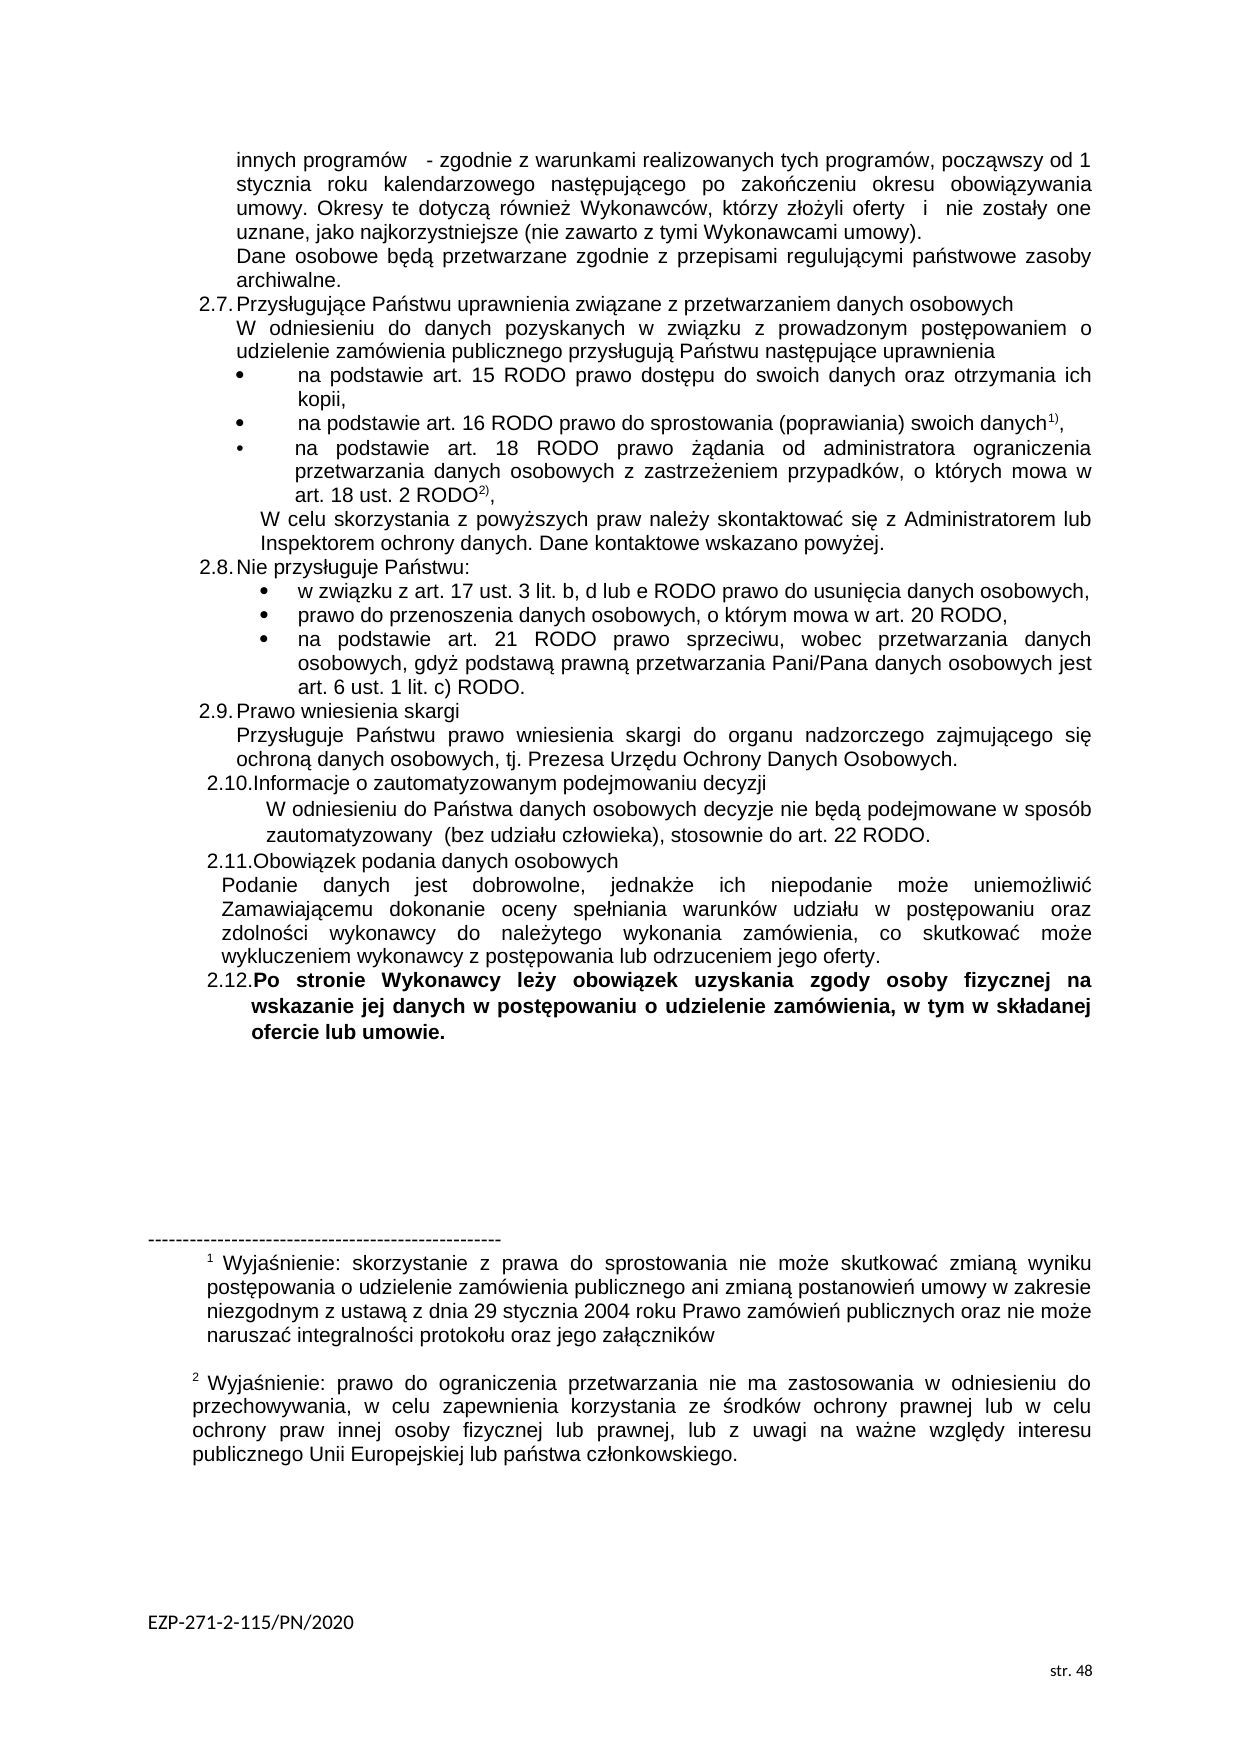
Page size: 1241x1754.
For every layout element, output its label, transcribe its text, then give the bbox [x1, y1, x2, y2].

list Nie przysługuje Państwu: [199, 555, 1093, 579]
text W odniesieniu do Państwa danych osobowych decyzje nie będą podejmowane w sposób zautomatyzowany (bez udziału człowieka), stosownie do art. 22 RODO. [266, 797, 1093, 847]
text W celu skorzystania z powyższych praw należy skontaktować się z Administratorem lub Inspektorem ochrony danych. Dane kontaktowe wskazano powyżej. [260, 507, 1093, 555]
list w związku z art. 17 ust. 3 lit. b, d lub e RODO prawo do usunięcia danych osobowych, [260, 579, 1093, 603]
text • na podstawie art. 18 RODO prawo żądania od administratora ograniczenia przetwarzania danych osobowych z zastrzeżeniem przypadków, o których mowa w art. 18 ust. 2 RODO2), [236, 435, 1093, 507]
list Przysługujące Państwu uprawnienia związane z przetwarzaniem danych osobowych [199, 291, 1093, 315]
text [236, 148, 1093, 243]
text 2 Wyjaśnienie: prawo do ograniczenia przetwarzania nie ma zastosowania w odniesieniu do przechowywania, w celu zapewnienia korzystania ze środków ochrony prawnej lub w celu ochrony praw innej osoby fizycznej lub prawnej, lub z uwagi na ważne względy interesu publicznego Unii Europejskiej lub państwa członkowskiego. [192, 1370, 1093, 1466]
text Dane osobowe będą przetwarzane zgodnie z przepisami regulującymi państwowe zasoby archiwalne. [236, 243, 1093, 291]
text 2.11.Obowiązek podania danych osobowych [148, 848, 1093, 872]
text 2.10.Informacje o zautomatyzowanym podejmowaniu decyzji [148, 771, 1093, 795]
text W odniesieniu do danych pozyskanych w związku z prowadzonym postępowaniem o udzielenie zamówienia publicznego przysługują Państwu następujące uprawnienia [236, 315, 1093, 363]
list prawo do przenoszenia danych osobowych, o którym mowa w art. 20 RODO, [260, 603, 1093, 627]
text 1 Wyjaśnienie: skorzystanie z prawa do sprostowania nie może skutkować zmianą wyniku postępowania o udzielenie zamówienia publicznego ani zmianą postanowień umowy w zakresie niezgodnym z ustawą z dnia 29 stycznia 2004 roku Prawo zamówień publicznych oraz nie może naruszać integralności protokołu oraz jego załączników [207, 1251, 1093, 1346]
text --------------------------------------------------- [148, 1227, 1093, 1251]
list na podstawie art. 15 RODO prawo dostępu do swoich danych oraz otrzymania ich kopii, [236, 363, 1093, 411]
text Przysługuje Państwu prawo wniesienia skargi do organu nadzorczego zajmującego się ochroną danych osobowych, tj. Prezesa Urzędu Ochrony Danych Osobowych. [236, 723, 1093, 771]
list Prawo wniesienia skargi [199, 699, 1093, 723]
list na podstawie art. 16 RODO prawo do sprostowania (poprawiania) swoich danych1), [236, 411, 1093, 435]
text 2.12.Po stronie Wykonawcy leży obowiązek uzyskania zgody osoby fizycznej na wskazanie jej danych w postępowaniu o udzielenie zamówienia, w tym w składanej ofercie lub umowie. [207, 968, 1093, 1044]
list na podstawie art. 21 RODO prawo sprzeciwu, wobec przetwarzania danych osobowych, gdyż podstawą prawną przetwarzania Pani/Pana danych osobowych jest art. 6 ust. 1 lit. c) RODO. [260, 627, 1093, 699]
text Podanie danych jest dobrowolne, jednakże ich niepodanie może uniemożliwić Zamawiającemu dokonanie oceny spełniania warunków udziału w postępowaniu oraz zdolności wykonawcy do należytego wykonania zamówienia, co skutkować może wykluczeniem wykonawcy z postępowania lub odrzuceniem jego oferty. [221, 872, 1093, 968]
